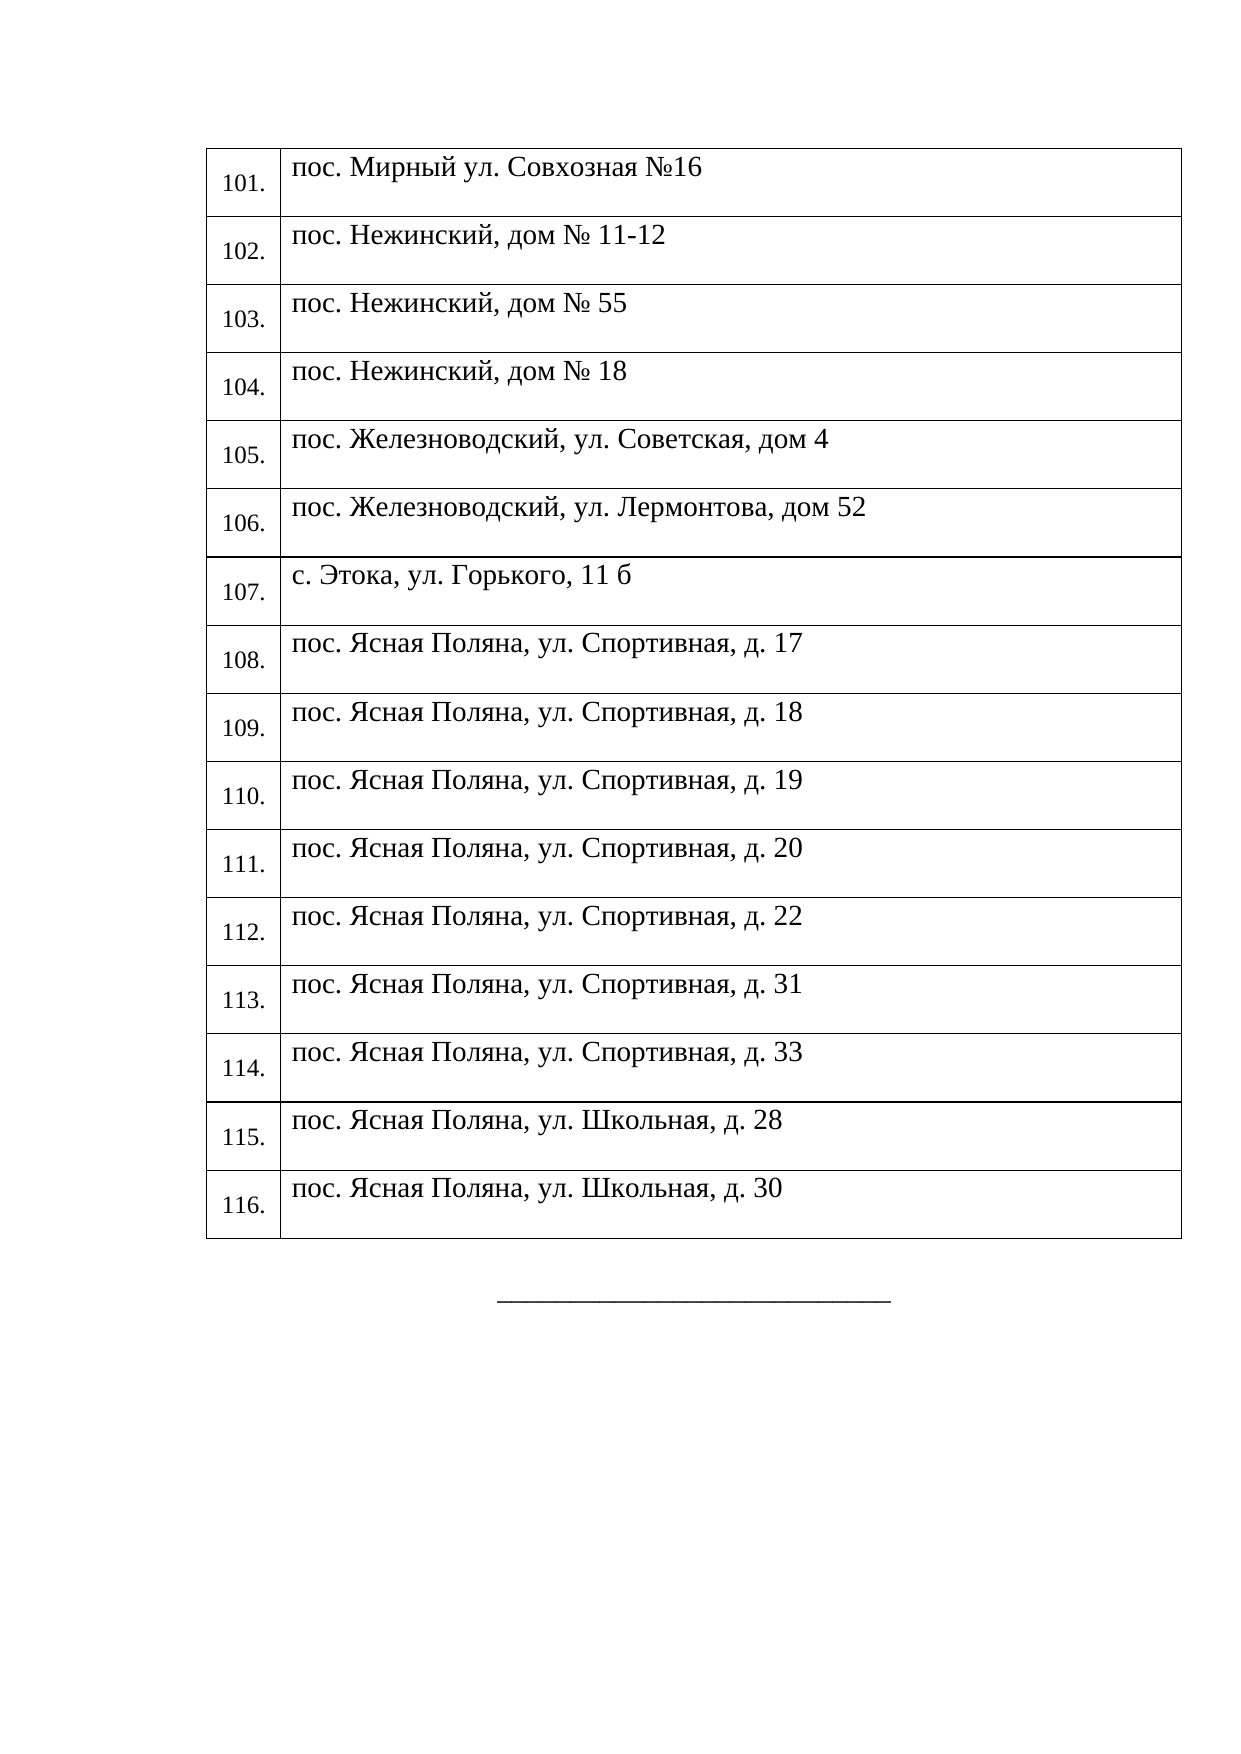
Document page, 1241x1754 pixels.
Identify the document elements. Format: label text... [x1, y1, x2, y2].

table_cell пос. Ясная Поляна, ул. Спортивная, д. 18 [281, 694, 1181, 761]
table_cell пос. Мирный ул. Совхозная №16 [281, 149, 1181, 216]
table_cell 101. [207, 149, 280, 216]
table_cell 102. [207, 217, 280, 284]
table_cell пос. Ясная Поляна, ул. Спортивная, д. 17 [281, 626, 1181, 693]
table_cell 109. [207, 694, 280, 761]
table_cell пос. Нежинский, дом № 55 [281, 285, 1181, 352]
text ___________________________ [207, 1272, 1181, 1306]
table_cell 112. [207, 898, 280, 965]
table_cell 111. [207, 830, 280, 897]
table_cell 107. [207, 558, 280, 624]
table_cell 106. [207, 489, 280, 556]
table_cell 115. [207, 1103, 280, 1169]
table_cell 110. [207, 762, 280, 829]
table_cell пос. Ясная Поляна, ул. Спортивная, д. 19 [281, 762, 1181, 829]
table_cell 105. [207, 421, 280, 488]
table_cell пос. Ясная Поляна, ул. Спортивная, д. 33 [281, 1034, 1181, 1101]
table_cell пос. Железноводский, ул. Советская, дом 4 [281, 421, 1181, 488]
table_cell пос. Нежинский, дом № 11-12 [281, 217, 1181, 284]
table_cell пос. Ясная Поляна, ул. Спортивная, д. 20 [281, 830, 1181, 897]
table_cell пос. Нежинский, дом № 18 [281, 353, 1181, 420]
table_cell 116. [207, 1171, 280, 1238]
table_cell 114. [207, 1034, 280, 1101]
table_cell 113. [207, 966, 280, 1033]
table_cell с. Этока, ул. Горького, 11 б [281, 558, 1181, 624]
table_cell 108. [207, 626, 280, 693]
table_cell 104. [207, 353, 280, 420]
table_cell пос. Ясная Поляна, ул. Спортивная, д. 22 [281, 898, 1181, 965]
table_cell пос. Железноводский, ул. Лермонтова, дом 52 [281, 489, 1181, 556]
table_cell 103. [207, 285, 280, 352]
table_cell пос. Ясная Поляна, ул. Школьная, д. 30 [281, 1171, 1181, 1238]
table_cell пос. Ясная Поляна, ул. Спортивная, д. 31 [281, 966, 1181, 1033]
table_cell пос. Ясная Поляна, ул. Школьная, д. 28 [281, 1103, 1181, 1169]
